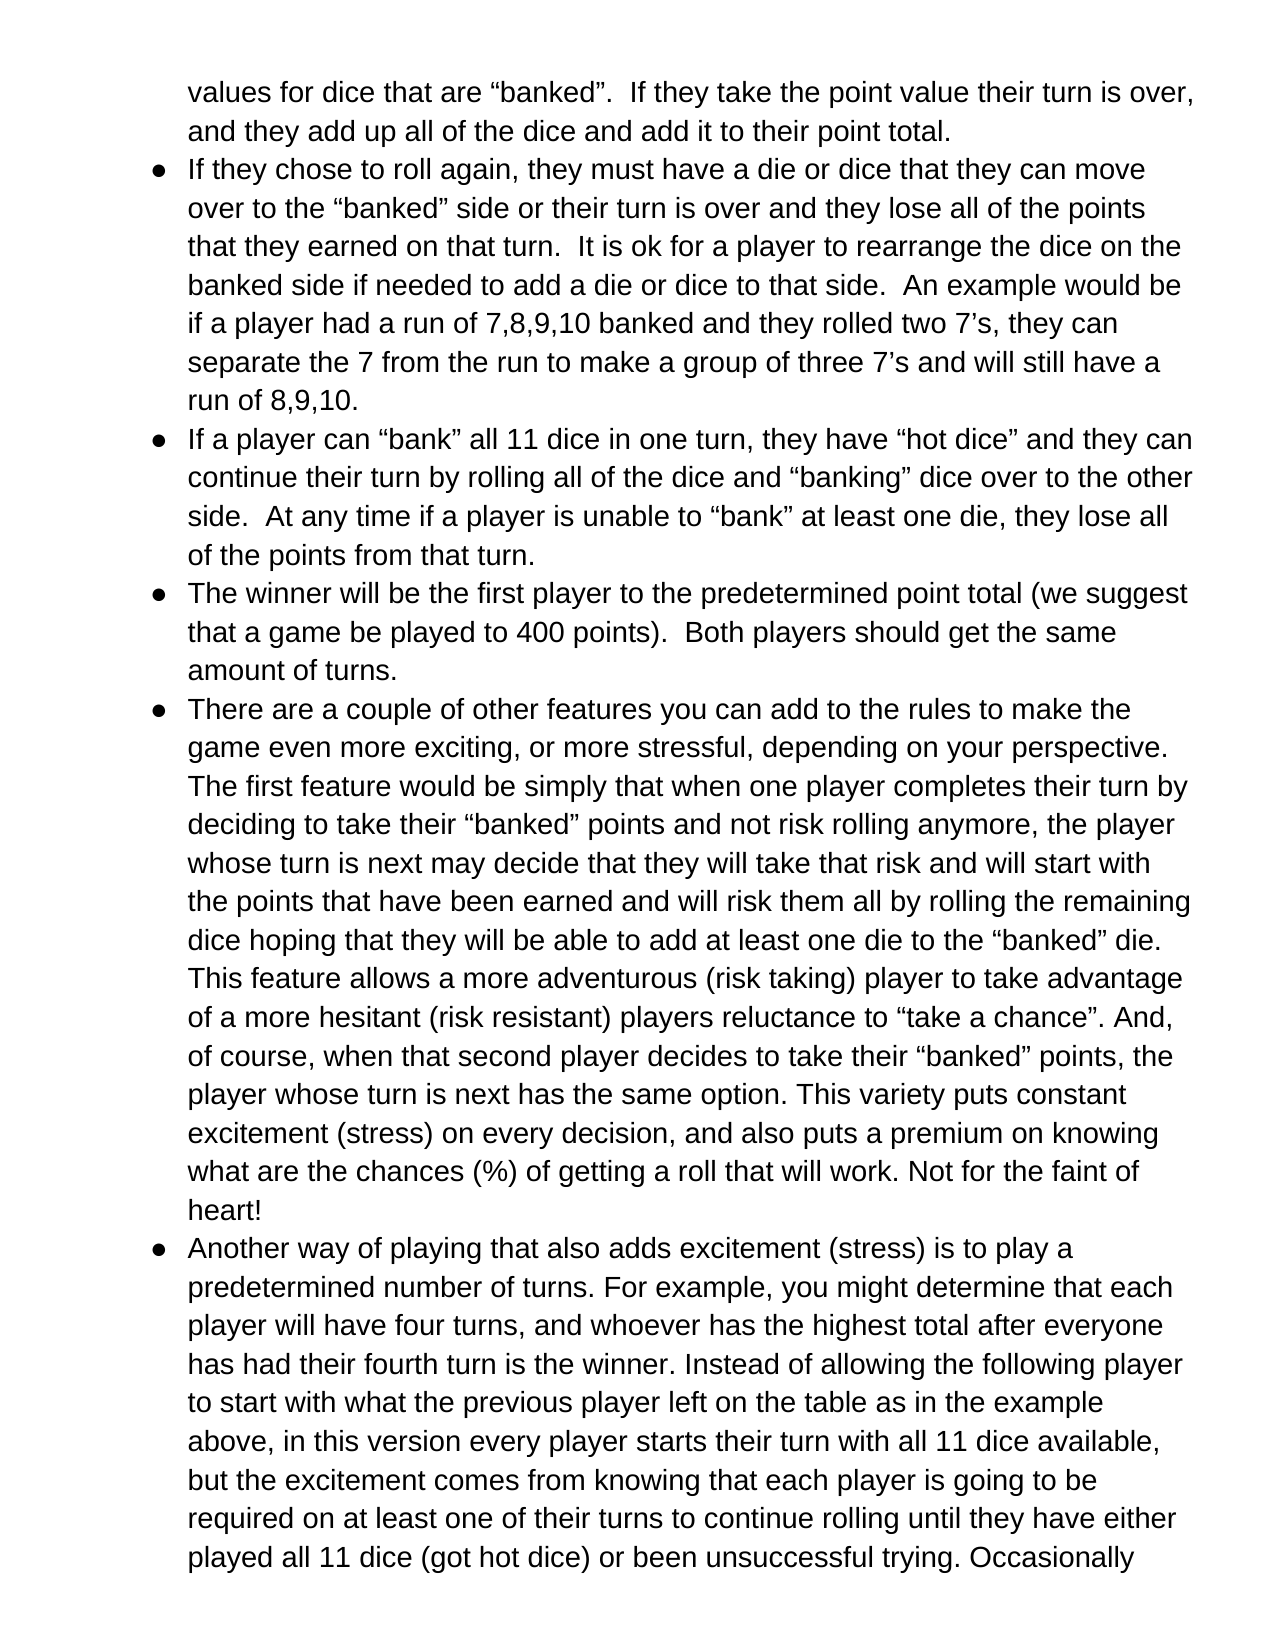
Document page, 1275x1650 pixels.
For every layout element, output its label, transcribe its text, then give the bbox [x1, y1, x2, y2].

list The winner will be the first player to the predetermined point total (we suggest that a game be played to 400 points). Both players should get the same amount of turns. [150, 576, 1200, 687]
list If they chose to roll again, they must have a die or dice that they can move over to the “banked” side or their turn is over and they lose all of the points that they earned on that turn. It is ok for a player to rearrange the dice on the banked side if needed to add a die or dice to that side. An example would be if a player had a run of 7,8,9,10 banked and they rolled two 7’s, they can separate the 7 from the run to make a group of three 7’s and will still have a run of 8,9,10. [150, 152, 1200, 417]
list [150, 75, 1200, 147]
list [150, 1231, 1200, 1573]
list If a player can “bank” all 11 dice in one turn, they have “hot dice” and they can continue their turn by rolling all of the dice and “banking” dice over to the other side. At any time if a player is unable to “bank” at least one die, they lose all of the points from that turn. [150, 422, 1200, 571]
list There are a couple of other features you can add to the rules to make the game even more exciting, or more stressful, depending on your perspective. The first feature would be simply that when one player completes their turn by deciding to take their “banked” points and not risk rolling anymore, the player whose turn is next may decide that they will take that risk and will start with the points that have been earned and will risk them all by rolling the remaining dice hoping that they will be able to add at least one die to the “banked” die. This feature allows a more adventurous (risk taking) player to take advantage of a more hesitant (risk resistant) players reluctance to “take a chance”. And, of course, when that second player decides to take their “banked” points, the player whose turn is next has the same option. This variety puts constant excitement (stress) on every decision, and also puts a premium on knowing what are the chances (%) of getting a roll that will work. Not for the faint of heart! [150, 692, 1200, 1226]
